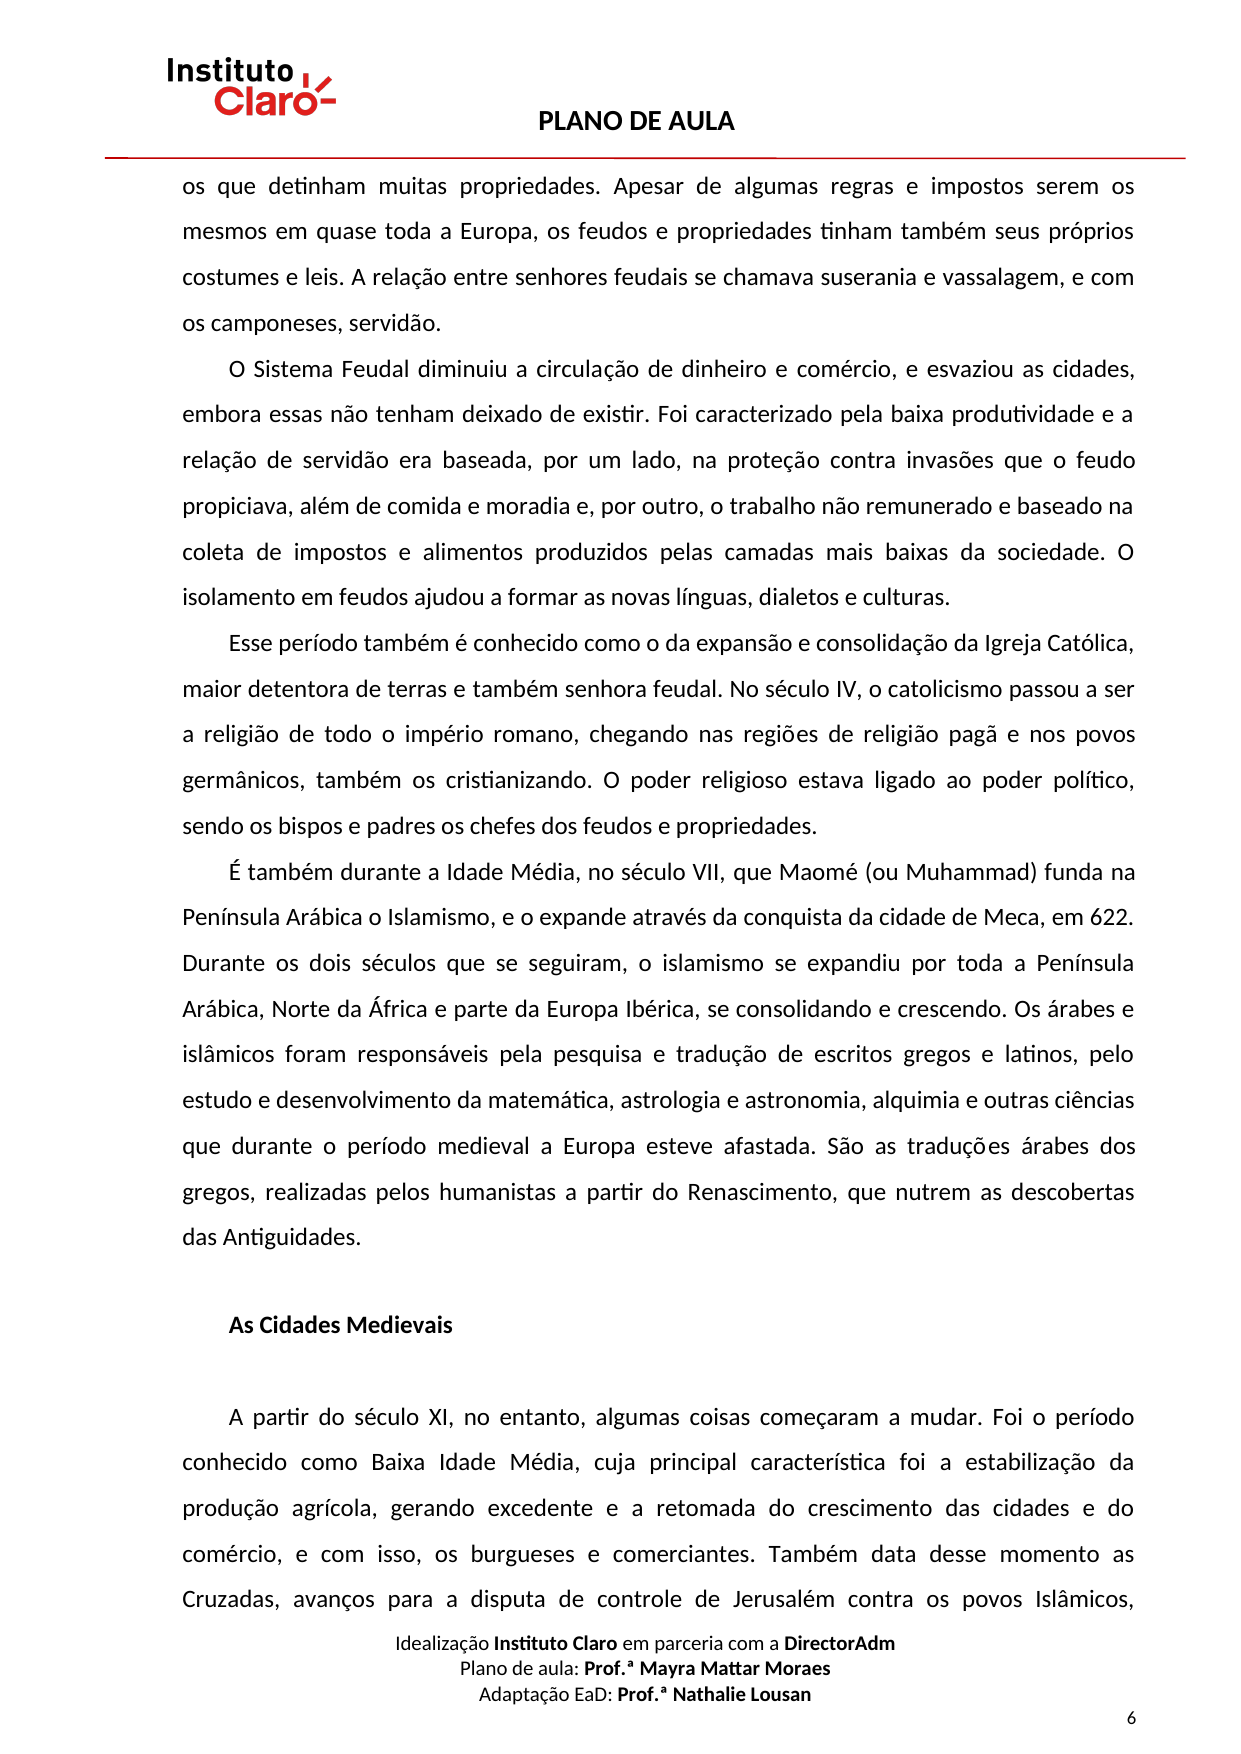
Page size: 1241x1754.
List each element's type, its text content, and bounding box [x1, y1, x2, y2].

text Esse período também é conhecido como o da expansão e consolidação da Igreja Católica, maior detentora de terras e também senhora feudal. No século IV, o catolicismo passou a ser a religião de todo o império romano, chegando nas regiões de religião pagã e nos povos germânicos, também os cristianizando. O poder religioso estava ligado ao poder político, sendo os bispos e padres os chefes dos feudos e propriedades. [182, 627, 1136, 841]
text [182, 170, 1136, 337]
picture [154, 46, 347, 131]
text O Sistema Feudal diminuiu a circulação de dinheiro e comércio, e esvaziou as cidades, embora essas não tenham deixado de existir. Foi caracterizado pela baixa produtividade e a relação de servidão era baseada, por um lado, na proteção contra invasões que o feudo propiciava, além de comida e moradia e, por outro, o trabalho não remunerado e baseado na coleta de impostos e alimentos produzidos pelas camadas mais baixas da sociedade. O isolamento em feudos ajudou a formar as novas línguas, dialetos e culturas. [182, 353, 1136, 612]
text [182, 1401, 1136, 1614]
text É também durante a Idade Média, no século VII, que Maomé (ou Muhammad) funda na Península Arábica o Islamismo, e o expande através da conquista da cidade de Meca, em 622. Durante os dois séculos que se seguiram, o islamismo se expandiu por toda a Península Arábica, Norte da África e parte da Europa Ibérica, se consolidando e crescendo. Os árabes e islâmicos foram responsáveis pela pesquisa e tradução de escritos gregos e latinos, pelo estudo e desenvolvimento da matemática, astrologia e astronomia, alquimia e outras ciências que durante o período medieval a Europa esteve afastada. São as traduções árabes dos gregos, realizadas pelos humanistas a partir do Renascimento, que nutrem as descobertas das Antiguidades. [182, 856, 1136, 1252]
text As Cidades Medievais [182, 1309, 1136, 1340]
